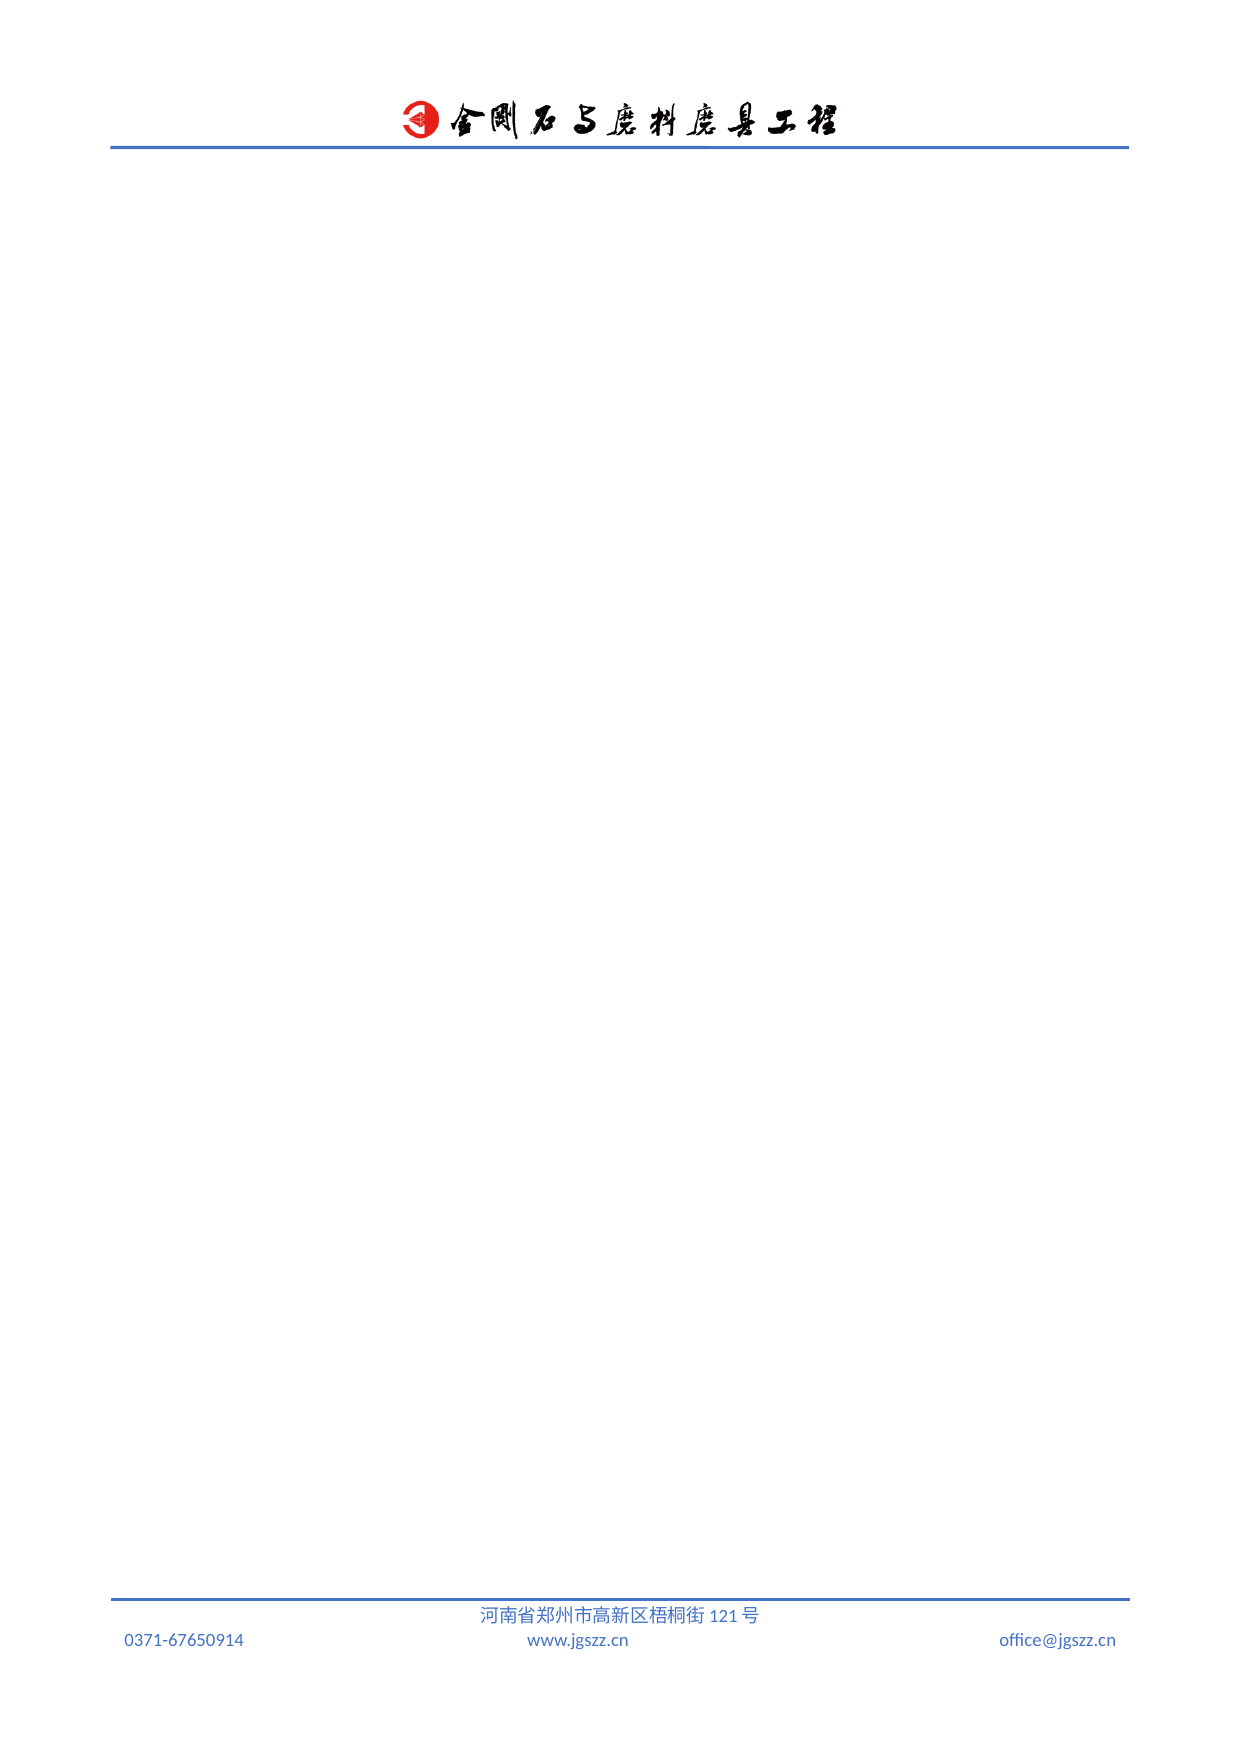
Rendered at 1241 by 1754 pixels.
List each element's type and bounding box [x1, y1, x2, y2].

picture [397, 90, 844, 149]
